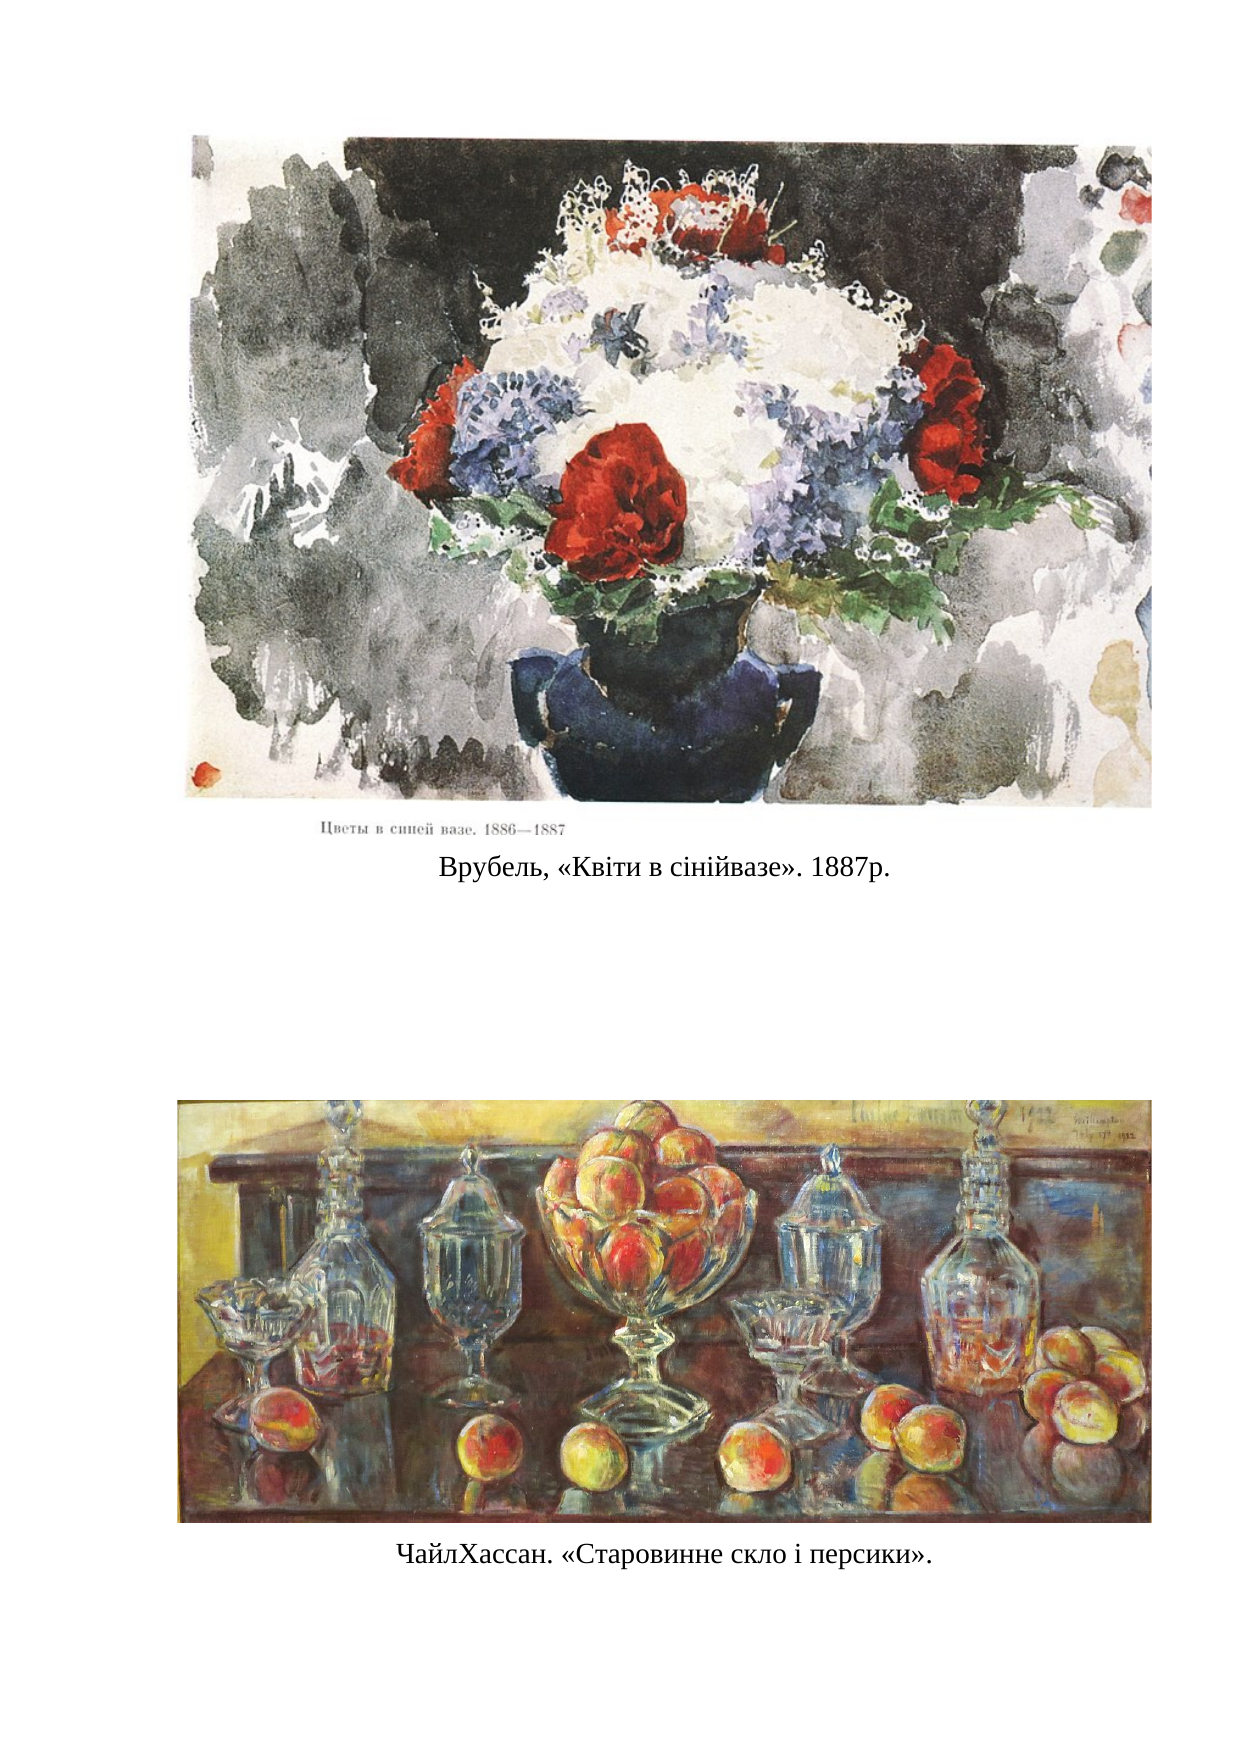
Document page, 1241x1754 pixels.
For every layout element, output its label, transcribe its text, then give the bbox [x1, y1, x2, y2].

picture [177, 118, 1152, 835]
text Врубель, «Квіти в сінійвазе». 1887р. [177, 849, 1152, 882]
picture [177, 1100, 1152, 1523]
text ЧайлХассан. «Старовинне скло і персики». [177, 1537, 1152, 1570]
